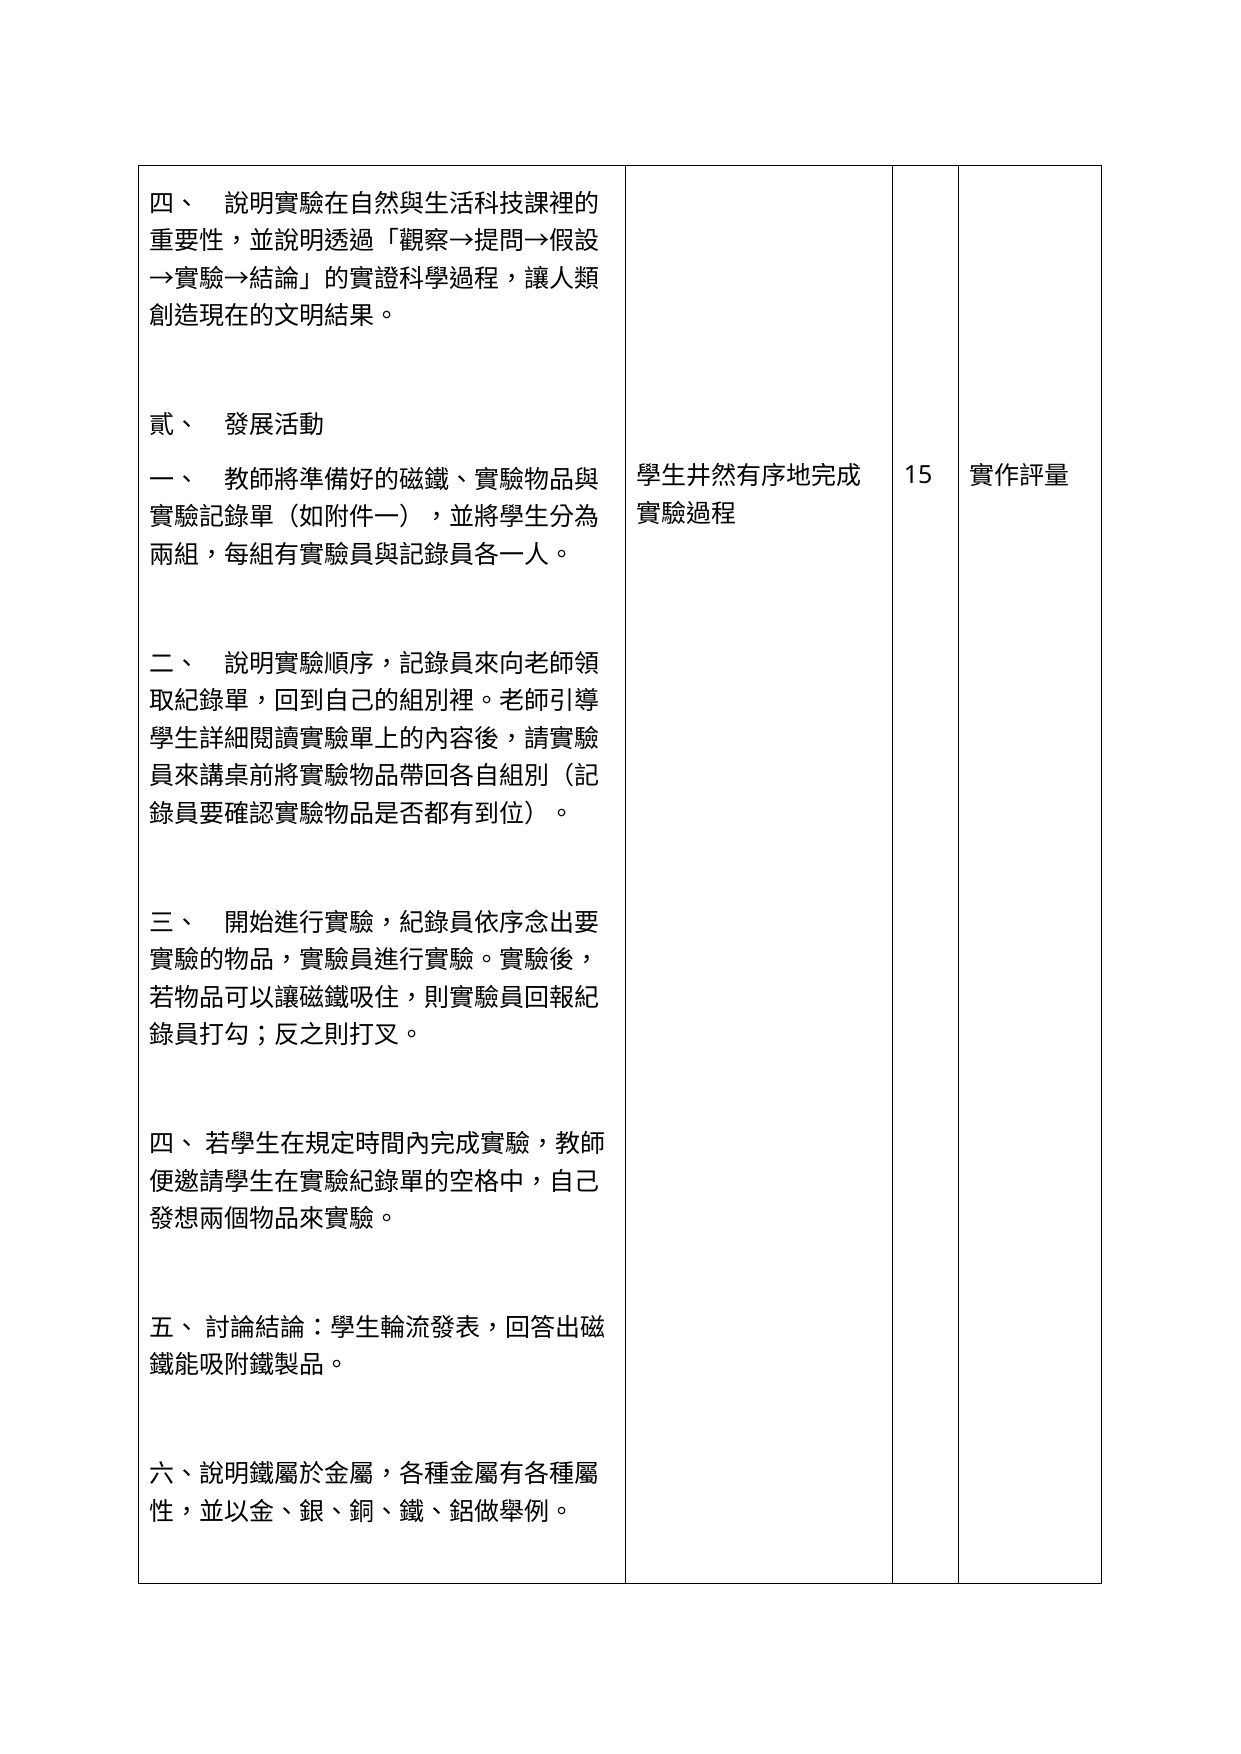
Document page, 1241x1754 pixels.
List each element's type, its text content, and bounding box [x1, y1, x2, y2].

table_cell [626, 166, 892, 1583]
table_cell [139, 166, 625, 1583]
table_cell 15 15 10 [893, 166, 958, 1583]
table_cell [959, 166, 1101, 1583]
